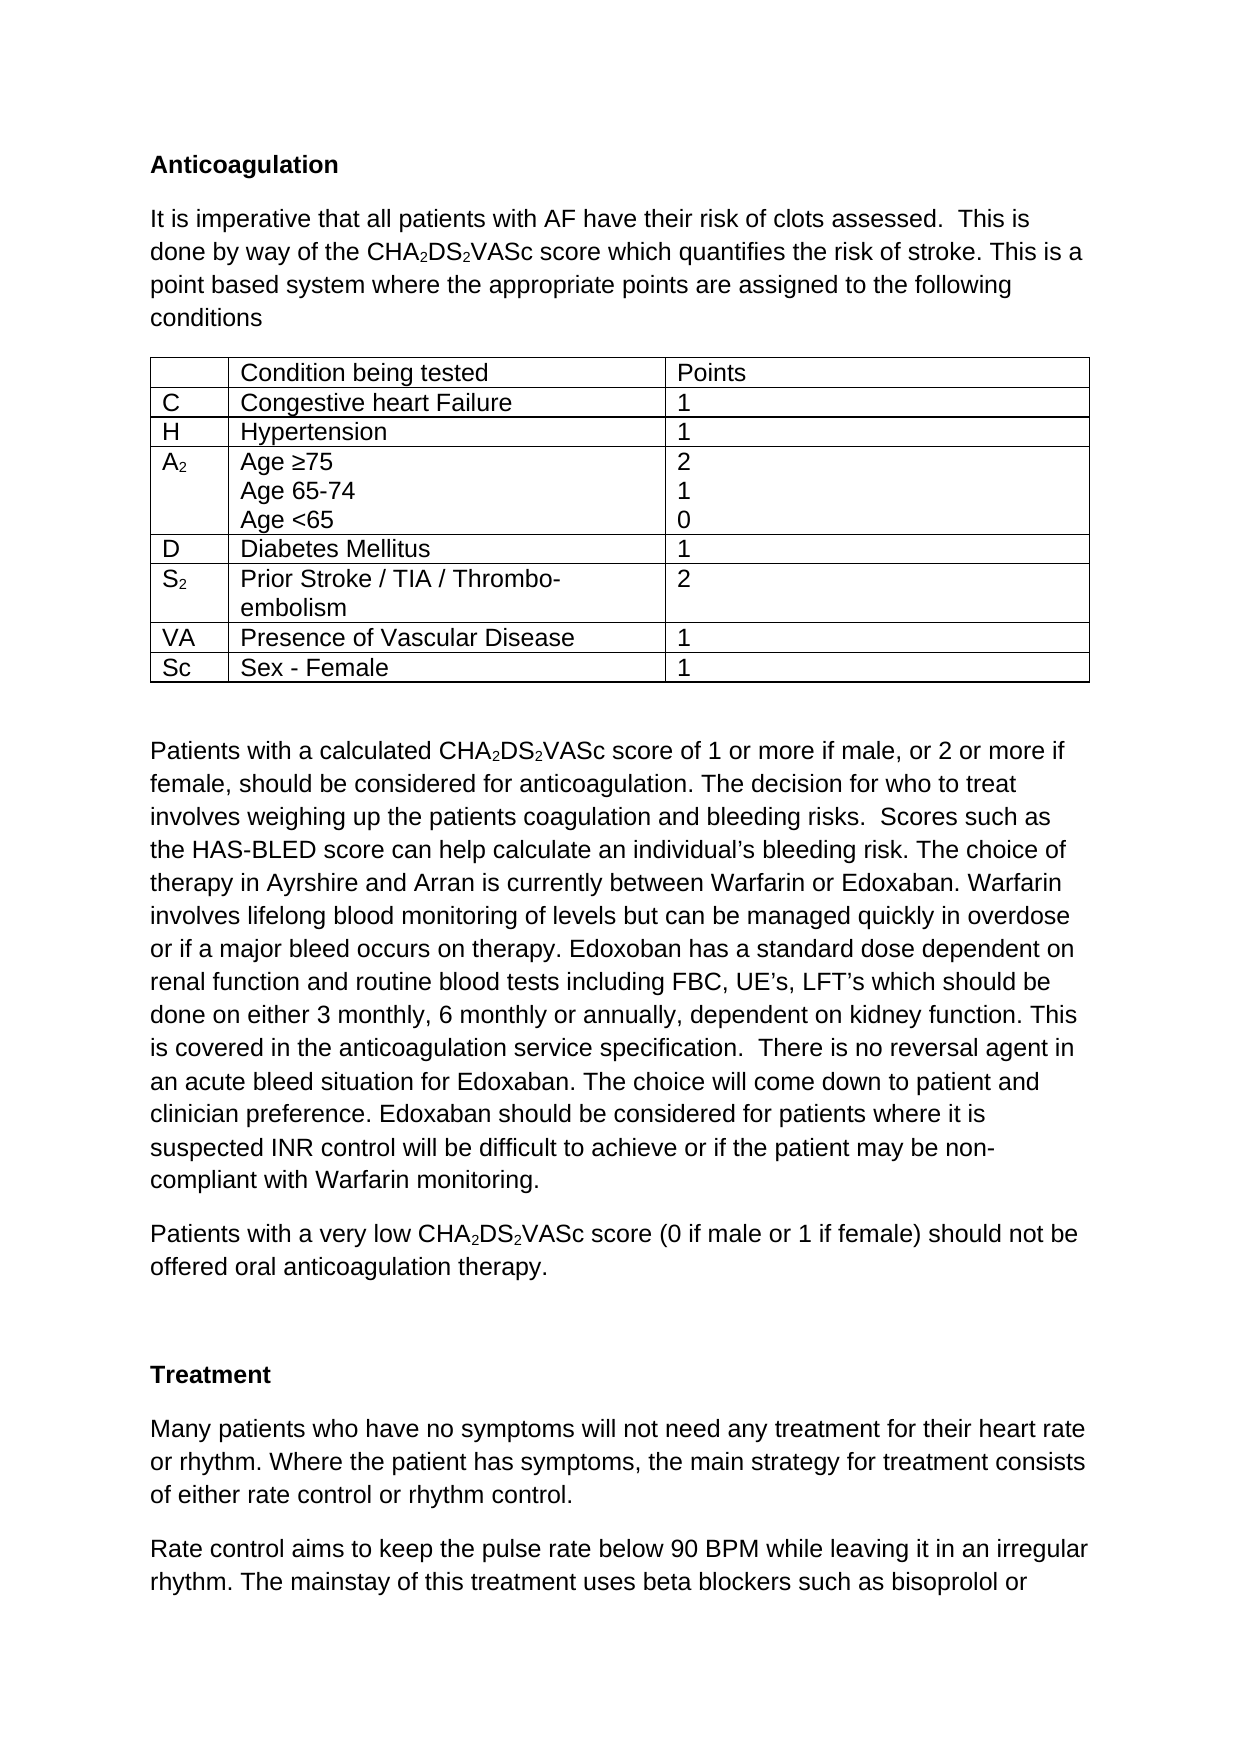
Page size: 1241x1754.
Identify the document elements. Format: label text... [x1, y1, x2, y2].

table_cell 1 [666, 535, 1089, 563]
table_cell 2 [666, 564, 1089, 622]
text It is imperative that all patients with AF have their risk of clots assessed. This is done by way of the CHA2DS2VASc score which quantifies the risk of stroke. This is a point based system where the appropriate points are assigned to the following conditions [150, 204, 1090, 332]
table_cell 1 [666, 418, 1089, 446]
table_cell 1 [666, 623, 1089, 652]
table_cell Sc [151, 653, 228, 681]
table_cell Presence of Vascular Disease [229, 623, 665, 652]
table_cell Congestive heart Failure [229, 388, 665, 416]
text Many patients who have no symptoms will not need any treatment for their heart rate or rhythm. Where the patient has symptoms, the main strategy for treatment consists of either rate control or rhythm control. [150, 1414, 1090, 1509]
table_cell 1 [666, 653, 1089, 681]
table_cell S2 [151, 564, 228, 622]
table_header Condition being tested [229, 358, 665, 387]
table_cell 1 [666, 388, 1089, 416]
table_cell H [151, 418, 228, 446]
table_cell VA [151, 623, 228, 652]
table_cell D [151, 535, 228, 563]
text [150, 1534, 1090, 1596]
table_cell Prior Stroke / TIA / Thrombo-embolism [229, 564, 665, 622]
table_cell A2 [151, 447, 228, 533]
table_cell Hypertension [229, 418, 665, 446]
table_cell C [151, 388, 228, 416]
text Treatment [150, 1360, 1090, 1389]
table_cell Age ≥75 Age 65-74 Age <65 [229, 447, 665, 533]
table_header [151, 358, 228, 387]
table_header Points [666, 358, 1089, 387]
text Anticoagulation [150, 150, 1090, 179]
text Patients with a very low CHA2DS2VASc score (0 if male or 1 if female) should not be offered oral anticoagulation therapy. [150, 1219, 1090, 1281]
table_cell 2 1 0 [666, 447, 1089, 533]
table_cell Diabetes Mellitus [229, 535, 665, 563]
text Patients with a calculated CHA2DS2VASc score of 1 or more if male, or 2 or more if female, should be considered for anticoagulation. The decision for who to treat involves weighing up the patients coagulation and bleeding risks. Scores such as the HAS-BLED score can help calculate an individual’s bleeding risk. The choice of therapy in Ayrshire and Arran is currently between Warfarin or Edoxaban. Warfarin involves lifelong blood monitoring of levels but can be managed quickly in overdose or if a major bleed occurs on therapy. Edoxoban has a standard dose dependent on renal function and routine blood tests including FBC, UE’s, LFT’s which should be done on either 3 monthly, 6 monthly or annually, dependent on kidney function. This is covered in the anticoagulation service specification. There is no reversal agent in an acute bleed situation for Edoxaban. The choice will come down to patient and clinician preference. Edoxaban should be considered for patients where it is suspected INR control will be difficult to achieve or if the patient may be non-compliant with Warfarin monitoring. [150, 736, 1090, 1194]
table_cell Sex - Female [229, 653, 665, 681]
